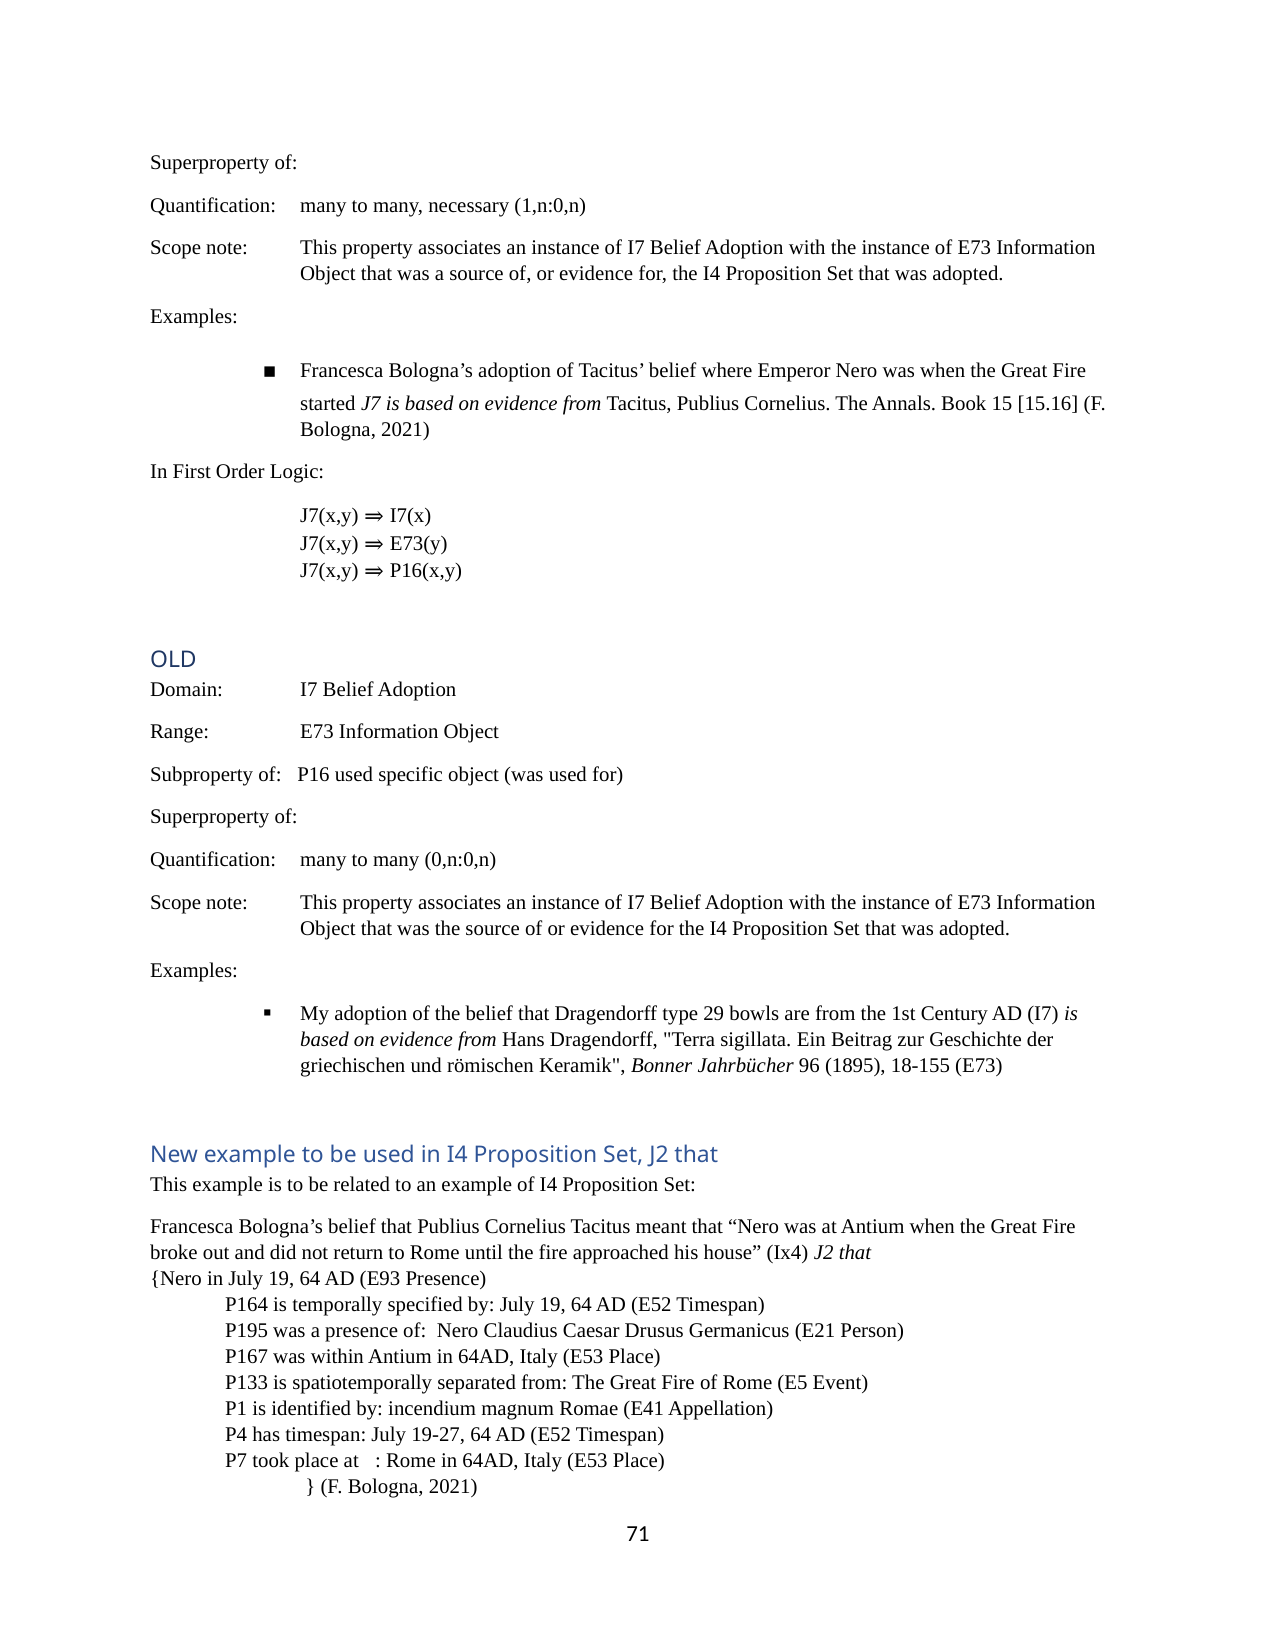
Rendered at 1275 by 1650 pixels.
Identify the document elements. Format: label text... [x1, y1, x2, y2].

subtitle New example to be used in I4 Proposition Set, J2 that [150, 1138, 1125, 1169]
text Examples: [150, 304, 1125, 328]
text Subproperty of: P16 used specific object (was used for) [150, 762, 1125, 786]
text J7(x,y) ⇒ E73(y) [150, 529, 1125, 554]
text Domain: I7 Belief Adoption [150, 677, 1125, 701]
text P7 took place at : Rome in 64AD, Italy (E53 Place) [225, 1448, 1125, 1472]
subtitle OLD [150, 643, 1125, 674]
text Superproperty of: [150, 804, 1125, 828]
text Examples: [150, 958, 1125, 982]
text Quantification: many to many, necessary (1,n:0,n) [150, 193, 1125, 217]
text Range: E73 Information Object [150, 719, 1125, 743]
text In First Order Logic: [150, 459, 1125, 483]
text P133 is spatiotemporally separated from: The Great Fire of Rome (E5 Event) [150, 1370, 1125, 1394]
text Scope note: This property associates an instance of I7 Belief Adoption with the instance of E73 Information Object that was the source of or evidence for the I4 Proposition Set that was adopted. [150, 890, 1125, 940]
text Quantification: many to many (0,n:0,n) [150, 847, 1125, 871]
list My adoption of the belief that Dragendorff type 29 bowls are from the 1st Century AD (I7) is based on evidence from Hans Dragendorff, "Terra sigillata. Ein Beitrag zur Geschichte der griechischen und römischen Keramik", Bonner Jahrbücher 96 (1895), 18-155 (E73) [262, 1001, 1125, 1077]
text P167 was within Antium in 64AD, Italy (E53 Place) [150, 1344, 1125, 1368]
text P164 is temporally specified by: July 19, 64 AD (E52 Timespan) [150, 1292, 1125, 1316]
text Scope note: This property associates an instance of I7 Belief Adoption with the instance of E73 Information Object that was a source of, or evidence for, the I4 Proposition Set that was adopted. [150, 235, 1125, 285]
list Francesca Bologna’s adoption of Tacitus’ belief where Emperor Nero was when the Great Fire started J7 is based on evidence from Tacitus, Publius Cornelius. The Annals. Book 15 [15.16] (F. Bologna, 2021) [262, 346, 1125, 441]
text P4 has timespan: July 19-27, 64 AD (E52 Timespan) [225, 1422, 1125, 1446]
text P195 was a presence of: Nero Claudius Caesar Drusus Germanicus (E21 Person) [150, 1318, 1125, 1342]
text Francesca Bologna’s belief that Publius Cornelius Tacitus meant that “Nero was at Antium when the Great Fire broke out and did not return to Rome until the fire approached his house” (Ix4) J2 that [150, 1214, 1125, 1264]
text J7(x,y) ⇒ I7(x) [225, 502, 1125, 527]
text Superproperty of: [150, 150, 1125, 174]
text {Nero in July 19, 64 AD (E93 Presence) [150, 1266, 1125, 1290]
text J7(x,y) ⇒ P16(x,y) [150, 556, 1125, 582]
text This example is to be related to an example of I4 Proposition Set: [150, 1172, 1125, 1196]
text P1 is identified by: incendium magnum Romae (E41 Appellation) [225, 1396, 1125, 1420]
text } (F. Bologna, 2021) [150, 1474, 1125, 1498]
